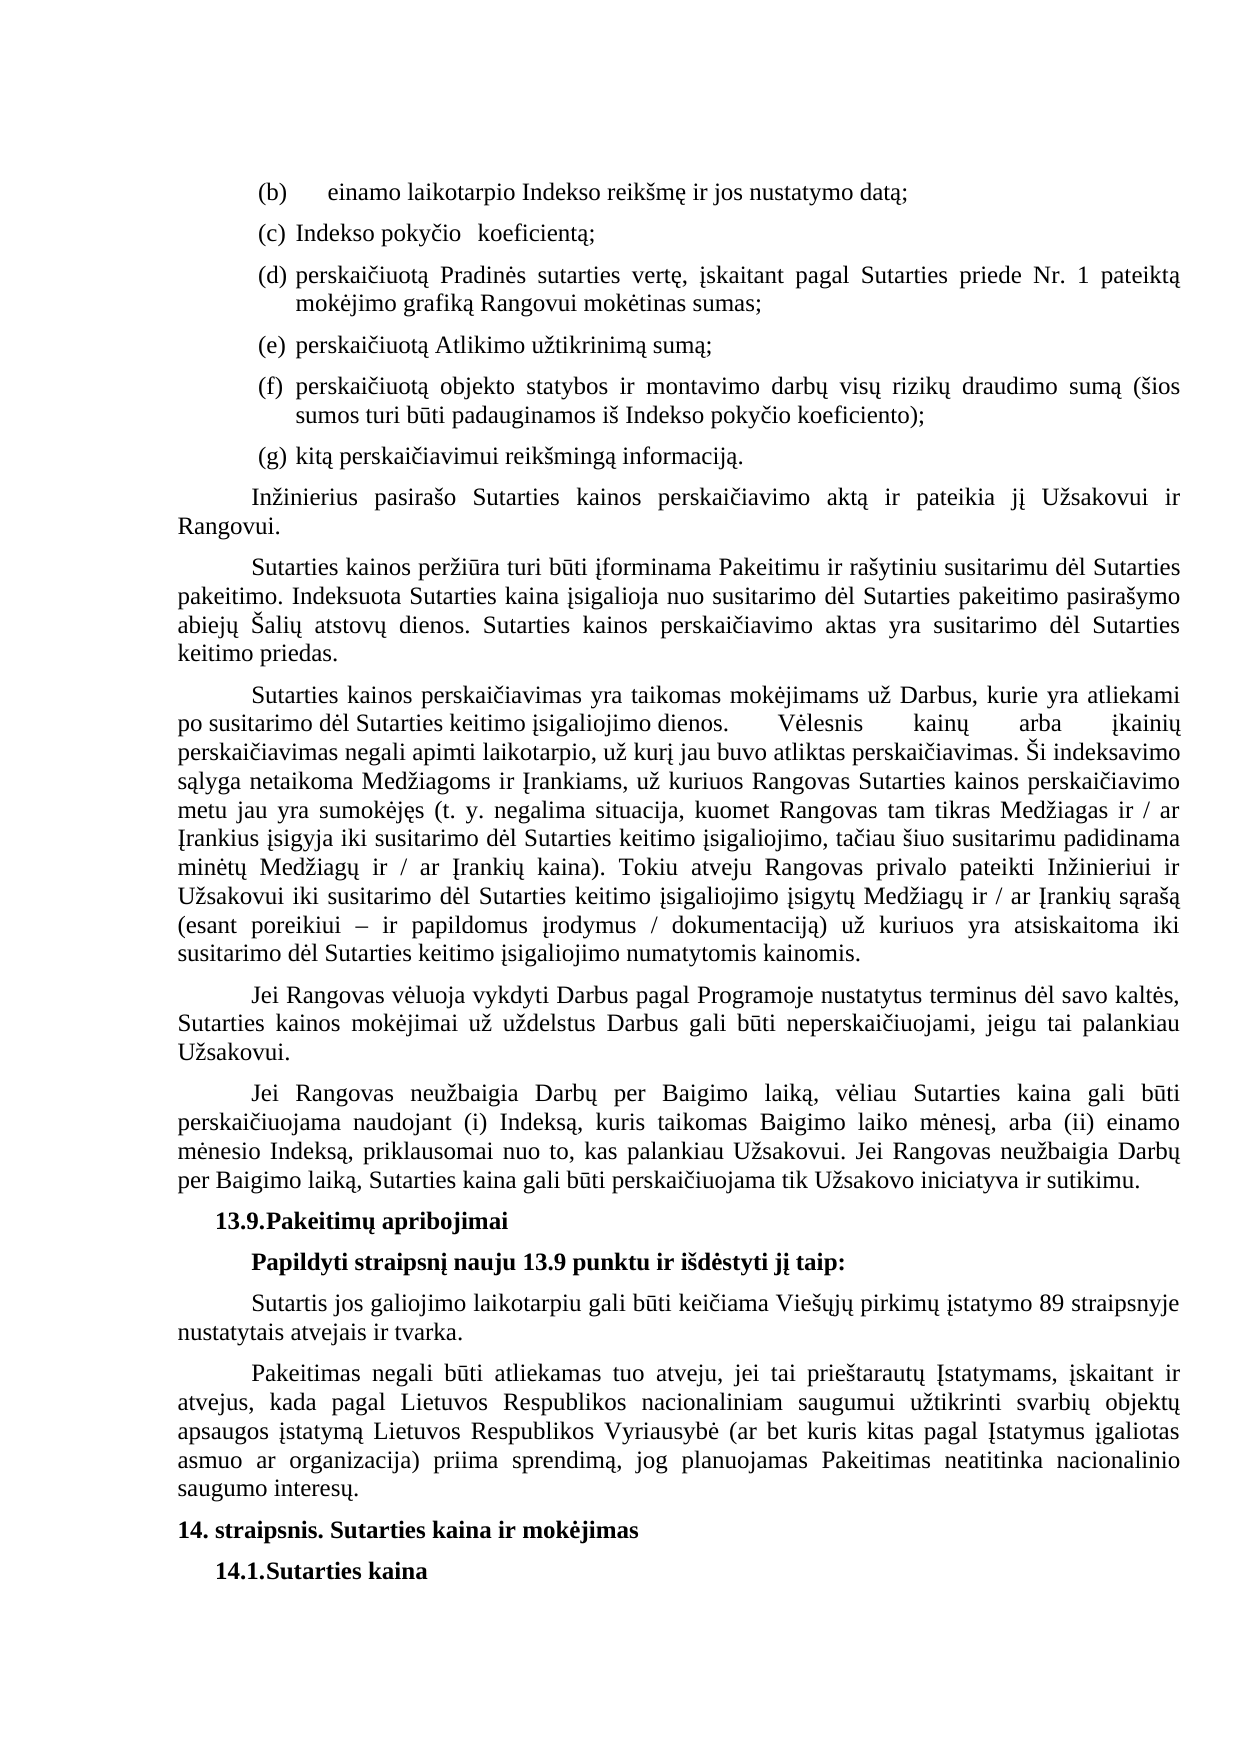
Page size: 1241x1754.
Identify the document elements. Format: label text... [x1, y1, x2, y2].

text Pakeitimas negali būti atliekamas tuo atveju, jei tai prieštarautų Įstatymams, įskaitant ir atvejus, kada pagal Lietuvos Respublikos nacionaliniam saugumui užtikrinti svarbių objektų apsaugos įstatymą Lietuvos Respublikos Vyriausybė (ar bet kuris kitas pagal Įstatymus įgaliotas asmuo ar organizacija) priima sprendimą, jog planuojamas Pakeitimas neatitinka nacionalinio saugumo interesų. [177, 1358, 1181, 1502]
text Sutartis jos galiojimo laikotarpiu gali būti keičiama Viešųjų pirkimų įstatymo 89 straipsnyje nustatytais atvejais ir tvarka. [177, 1288, 1181, 1346]
list perskaičiuotą objekto statybos ir montavimo darbų visų rizikų draudimo sumą (šios sumos turi būti padauginamos iš Indekso pokyčio koeficiento); [258, 371, 1181, 428]
list perskaičiuotą Atlikimo užtikrinimą sumą; [258, 330, 1181, 358]
text Sutarties kainos perskaičiavimas yra taikomas mokėjimams už Darbus, kurie yra atliekami po susitarimo dėl Sutarties keitimo įsigaliojimo dienos. Vėlesnis kainų arba įkainių perskaičiavimas negali apimti laikotarpio, už kurį jau buvo atliktas perskaičiavimas. Ši indeksavimo sąlyga netaikoma Medžiagoms ir Įrankiams, už kuriuos Rangovas Sutarties kainos perskaičiavimo metu jau yra sumokėjęs (t. y. negalima situacija, kuomet Rangovas tam tikras Medžiagas ir / ar Įrankius įsigyja iki susitarimo dėl Sutarties keitimo įsigaliojimo, tačiau šiuo susitarimu padidinama minėtų Medžiagų ir / ar Įrankių kaina). Tokiu atveju Rangovas privalo pateikti Inžinieriui ir Užsakovui iki susitarimo dėl Sutarties keitimo įsigaliojimo įsigytų Medžiagų ir / ar Įrankių sąrašą (esant poreikiui – ir papildomus įrodymus / dokumentaciją) už kuriuos yra atsiskaitoma iki susitarimo dėl Sutarties keitimo įsigaliojimo numatytomis kainomis. [177, 680, 1181, 967]
list kitą perskaičiavimui reikšmingą informaciją. [258, 441, 1181, 470]
text Inžinierius pasirašo Sutarties kainos perskaičiavimo aktą ir pateikia jį Užsakovui ir Rangovui. [177, 482, 1181, 540]
text Jei Rangovas neužbaigia Darbų per Baigimo laiką, vėliau Sutarties kaina gali būti perskaičiuojama naudojant (i) Indeksą, kuris taikomas Baigimo laiko mėnesį, arba (ii) einamo mėnesio Indeksą, priklausomai nuo to, kas palankiau Užsakovui. Jei Rangovas neužbaigia Darbų per Baigimo laiką, Sutarties kaina gali būti perskaičiuojama tik Užsakovo iniciatyva ir sutikimu. [177, 1078, 1181, 1193]
list einamo laikotarpio Indekso reikšmę ir jos nustatymo datą; [258, 177, 1181, 206]
text Papildyti straipsnį nauju 13.9 punktu ir išdėstyti jį taip: [177, 1247, 1181, 1276]
text straipsnis. Sutarties kaina ir mokėjimas [177, 1515, 1181, 1543]
list perskaičiuotą Pradinės sutarties vertę, įskaitant pagal Sutarties priede Nr. 1 pateiktą mokėjimo grafiką Rangovui mokėtinas sumas; [258, 260, 1181, 317]
list Sutarties kaina [215, 1556, 1181, 1585]
list Pakeitimų apribojimai [215, 1206, 1181, 1235]
text Sutarties kainos peržiūra turi būti įforminama Pakeitimu ir rašytiniu susitarimu dėl Sutarties pakeitimo. Indeksuota Sutarties kaina įsigalioja nuo susitarimo dėl Sutarties pakeitimo pasirašymo abiejų Šalių atstovų dienos. Sutarties kainos perskaičiavimo aktas yra susitarimo dėl Sutarties keitimo priedas. [177, 552, 1181, 667]
list Indekso pokyčio koeficientą; [258, 218, 1181, 247]
text Jei Rangovas vėluoja vykdyti Darbus pagal Programoje nustatytus terminus dėl savo kaltės, Sutarties kainos mokėjimai už uždelstus Darbus gali būti neperskaičiuojami, jeigu tai palankiau Užsakovui. [177, 980, 1181, 1066]
